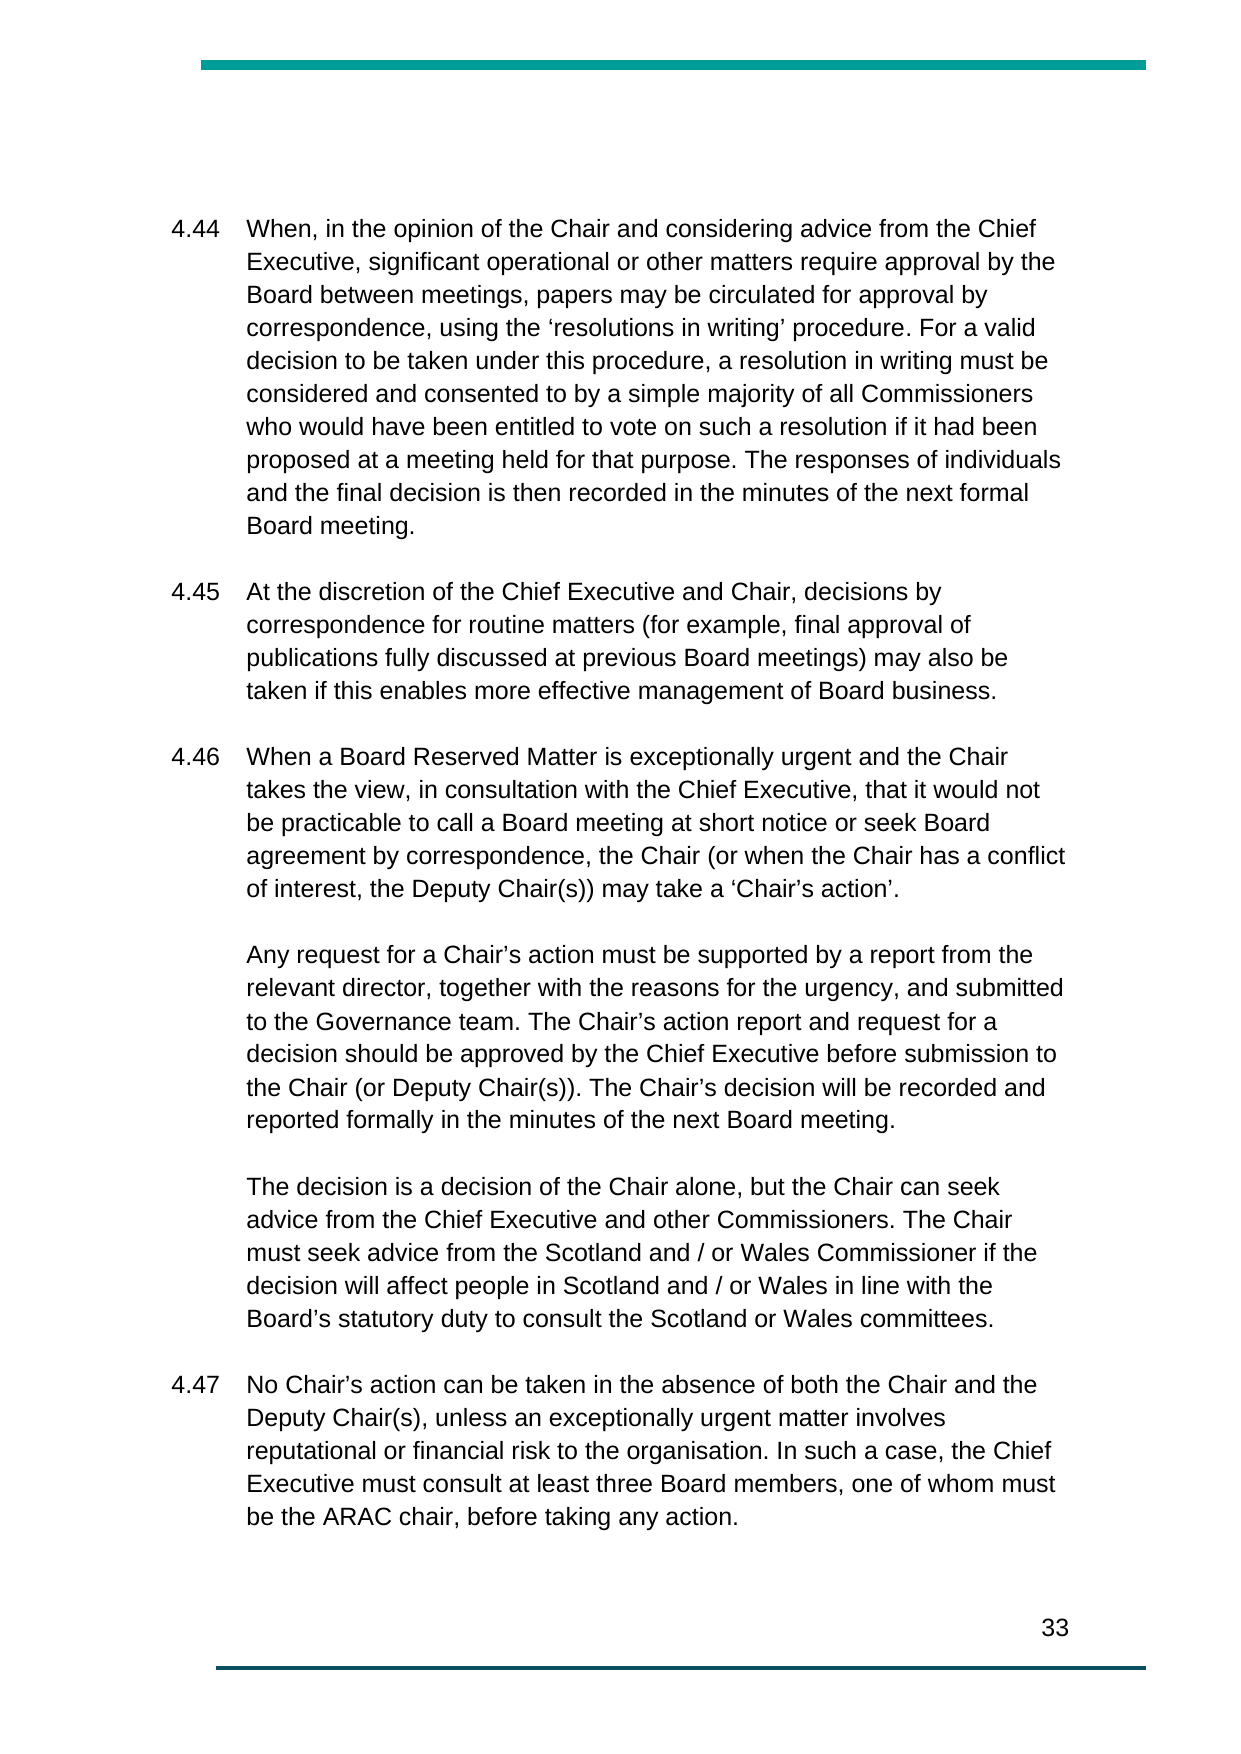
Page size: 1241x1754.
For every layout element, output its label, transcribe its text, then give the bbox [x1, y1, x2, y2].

list No Chair’s action can be taken in the absence of both the Chair and the Deputy Chair(s), unless an exceptionally urgent matter involves reputational or financial risk to the organisation. In such a case, the Chief Executive must consult at least three Board members, one of whom must be the ARAC chair, before taking any action. [171, 1370, 1069, 1531]
list When, in the opinion of the Chair and considering advice from the Chief Executive, significant operational or other matters require approval by the Board between meetings, papers may be circulated for approval by correspondence, using the ‘resolutions in writing’ procedure. For a valid decision to be taken under this procedure, a resolution in writing must be considered and consented to by a simple majority of all Commissioners who would have been entitled to vote on such a resolution if it had been proposed at a meeting held for that purpose. The responses of individuals and the final decision is then recorded in the minutes of the next formal Board meeting. [171, 214, 1069, 540]
list When a Board Reserved Matter is exceptionally urgent and the Chair takes the view, in consultation with the Chief Executive, that it would not be practicable to call a Board meeting at short notice or seek Board agreement by correspondence, the Chair (or when the Chair has a conflict of interest, the Deputy Chair(s)) may take a ‘Chair’s action’. [171, 742, 1069, 903]
list The decision is a decision of the Chair alone, but the Chair can seek advice from the Chief Executive and other Commissioners. The Chair must seek advice from the Scotland and / or Wales Commissioner if the decision will affect people in Scotland and / or Wales in line with the Board’s statutory duty to consult the Scotland or Wales committees. [246, 1172, 1069, 1332]
list Any request for a Chair’s action must be supported by a report from the relevant director, together with the reasons for the urgency, and submitted to the Governance team. The Chair’s action report and request for a decision should be approved by the Chief Executive before submission to the Chair (or Deputy Chair(s)). The Chair’s decision will be recorded and reported formally in the minutes of the next Board meeting. [246, 940, 1069, 1134]
list At the discretion of the Chief Executive and Chair, decisions by correspondence for routine matters (for example, final approval of publications fully discussed at previous Board meetings) may also be taken if this enables more effective management of Board business. [171, 577, 1069, 705]
